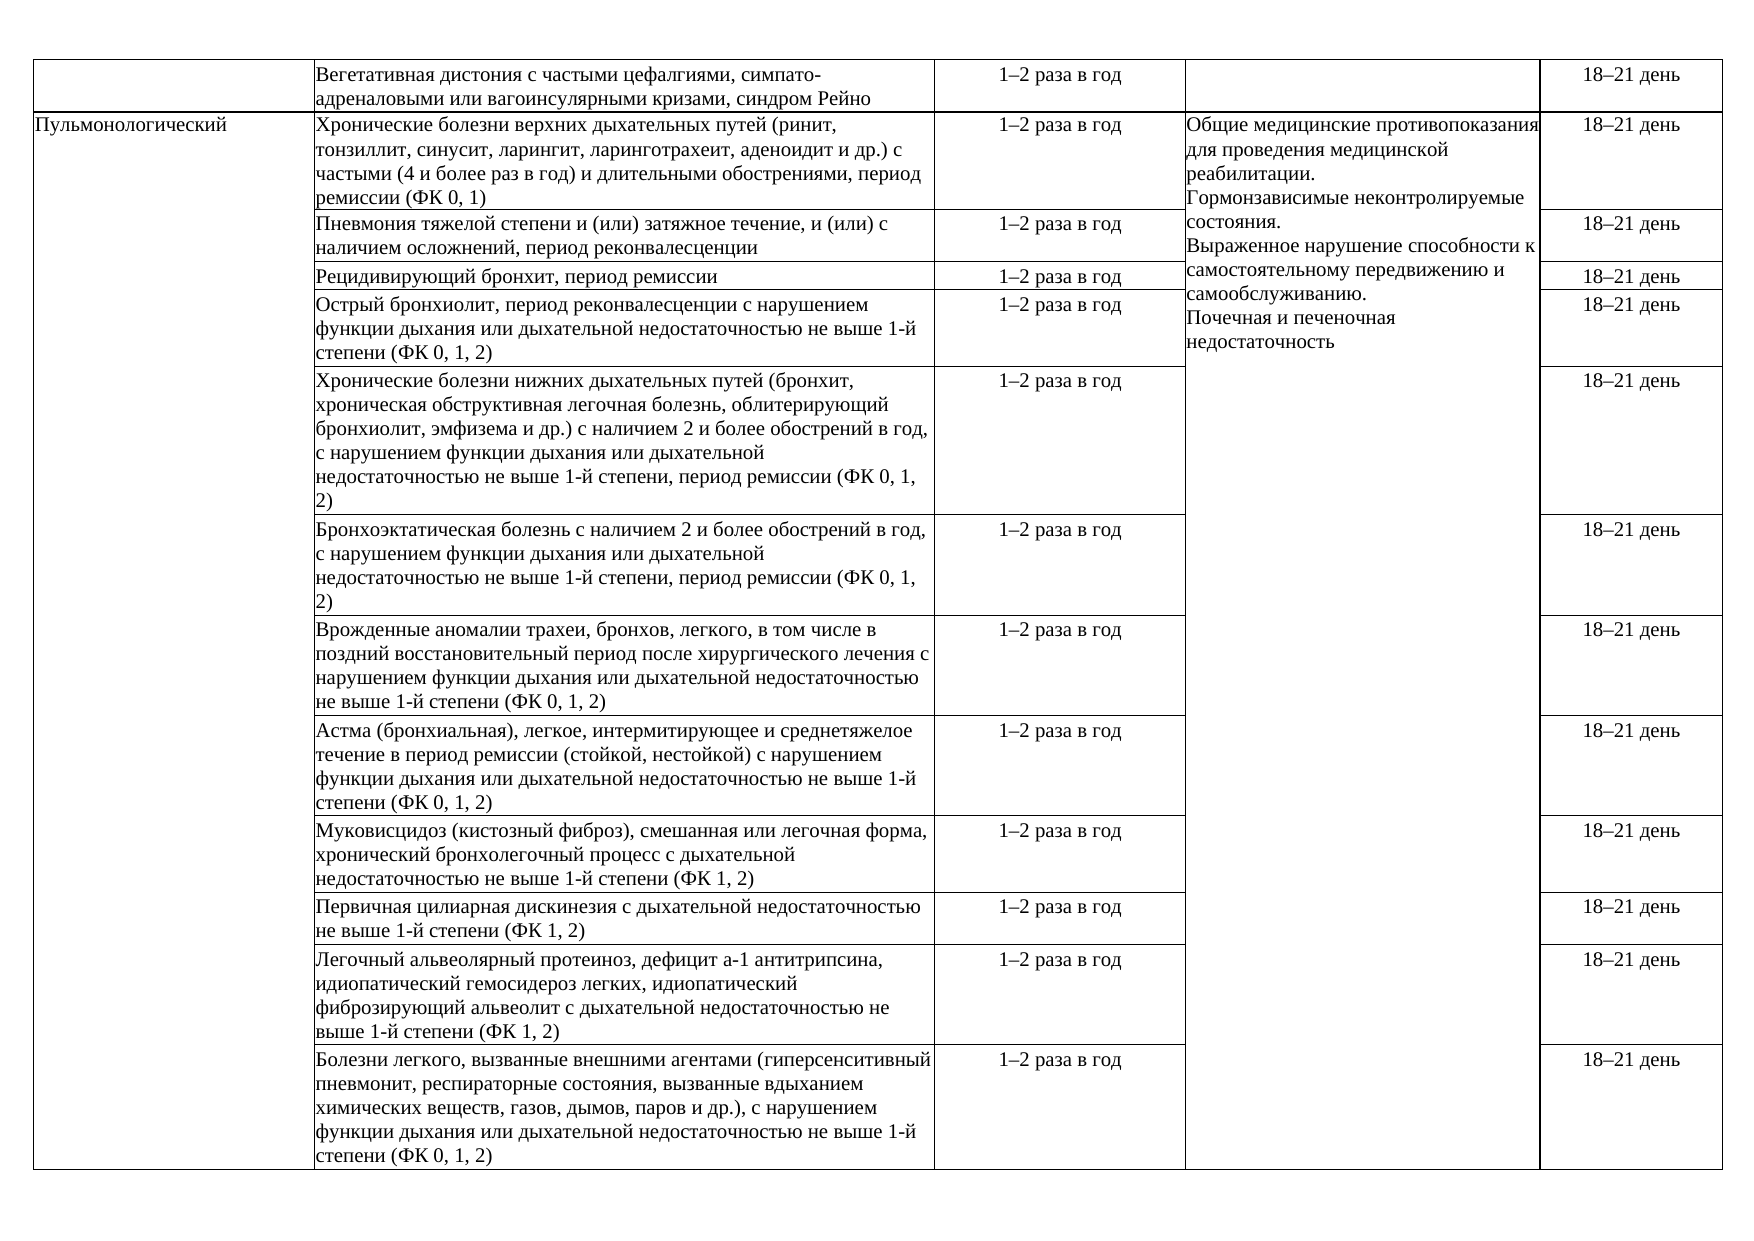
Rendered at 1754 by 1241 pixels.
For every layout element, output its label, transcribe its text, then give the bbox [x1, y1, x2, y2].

table_cell Астма (бронхиальная), легкое, интермитирующее и среднетяжелое течение в период ремиссии (стойкой, нестойкой) с нарушением функции дыхания или дыхательной недостаточностью не выше 1-й степени (ФК 0, 1, 2) [315, 716, 934, 815]
table_cell Легочный альвеолярный протеиноз, дефицит а-1 антитрипсина, идиопатический гемосидероз легких, идиопатический фиброзирующий альвеолит с дыхательной недостаточностью не выше 1-й степени (ФК 1, 2) [315, 945, 934, 1044]
table_cell 1–2 раза в год [935, 616, 1185, 715]
table_cell 18–21 день [1541, 262, 1722, 289]
table_cell 1–2 раза в год [935, 515, 1185, 614]
table_cell Первичная цилиарная дискинезия с дыхательной недостаточностью не выше 1-й степени (ФК 1, 2) [315, 893, 934, 944]
table_cell 18–21 день [1541, 113, 1722, 209]
table_cell Вегетативная дистония с частыми цефалгиями, симпато-адреналовыми или вагоинсулярными кризами, синдром Рейно [315, 60, 934, 111]
table_cell 18–21 день [1541, 290, 1722, 366]
table_cell Хронические болезни нижних дыхательных путей (бронхит, хроническая обструктивная легочная болезнь, облитерирующий бронхиолит, эмфизема и др.) с наличием 2 и более обострений в год, с нарушением функции дыхания или дыхательной недостаточностью не выше 1-й степени, период ремиссии (ФК 0, 1, 2) [315, 367, 934, 514]
table_cell 18–21 день [1541, 60, 1722, 111]
table_cell Муковисцидоз (кистозный фиброз), смешанная или легочная форма, хронический бронхолегочный процесс с дыхательной недостаточностью не выше 1-й степени (ФК 1, 2) [315, 816, 934, 892]
table_cell Пульмонологический [34, 113, 314, 1169]
table_cell 18–21 день [1541, 367, 1722, 514]
table_cell 18–21 день [1541, 210, 1722, 261]
table_cell 18–21 день [1541, 945, 1722, 1044]
table_cell 18–21 день [1541, 515, 1722, 614]
table_cell Хронические болезни верхних дыхательных путей (ринит, тонзиллит, синусит, ларингит, ларинготрахеит, аденоидит и др.) с частыми (4 и более раз в год) и длительными обострениями, период ремиссии (ФК 0, 1) [315, 113, 934, 209]
table_cell Острый бронхиолит, период реконвалесценции с нарушением функции дыхания или дыхательной недостаточностью не выше 1-й степени (ФК 0, 1, 2) [315, 290, 934, 366]
table_cell 18–21 день [1541, 716, 1722, 815]
table_cell 18–21 день [1541, 816, 1722, 892]
table_cell Врожденные аномалии трахеи, бронхов, легкого, в том числе в поздний восстановительный период после хирургического лечения с нарушением функции дыхания или дыхательной недостаточностью не выше 1-й степени (ФК 0, 1, 2) [315, 616, 934, 715]
table_cell 18–21 день [1541, 893, 1722, 944]
table_cell 1–2 раза в год [935, 210, 1185, 261]
table_cell 1–2 раза в год [935, 367, 1185, 514]
table_cell Рецидивирующий бронхит, период ремиссии [315, 262, 934, 289]
table_cell Общие медицинские противопоказания для проведения медицинской реабилитации. Гормонзависимые неконтролируемые состояния. Выраженное нарушение способности к самостоятельному передвижению и самообслуживанию. Почечная и печеночная недостаточность [1186, 113, 1539, 1169]
table_cell 1–2 раза в год [935, 113, 1185, 209]
table_cell Пневмония тяжелой степени и (или) затяжное течение, и (или) с наличием осложнений, период реконвалесценции [315, 210, 934, 261]
table_cell 18–21 день [1541, 1045, 1722, 1169]
table_cell 1–2 раза в год [935, 816, 1185, 892]
table_cell 18–21 день [1541, 616, 1722, 715]
table_cell 1–2 раза в год [935, 893, 1185, 944]
table_cell 1–2 раза в год [935, 262, 1185, 289]
table_cell 1–2 раза в год [935, 945, 1185, 1044]
table_cell Болезни легкого, вызванные внешними агентами (гиперсенситивный пневмонит, респираторные состояния, вызванные вдыханием химических веществ, газов, дымов, паров и др.), с нарушением функции дыхания или дыхательной недостаточностью не выше 1-й степени (ФК 0, 1, 2) [315, 1045, 934, 1169]
table_cell Бронхоэктатическая болезнь с наличием 2 и более обострений в год, с нарушением функции дыхания или дыхательной недостаточностью не выше 1-й степени, период ремиссии (ФК 0, 1, 2) [315, 515, 934, 614]
table_cell 1–2 раза в год [935, 60, 1185, 111]
table_cell 1–2 раза в год [935, 1045, 1185, 1169]
table_cell 1–2 раза в год [935, 716, 1185, 815]
table_cell 1–2 раза в год [935, 290, 1185, 366]
